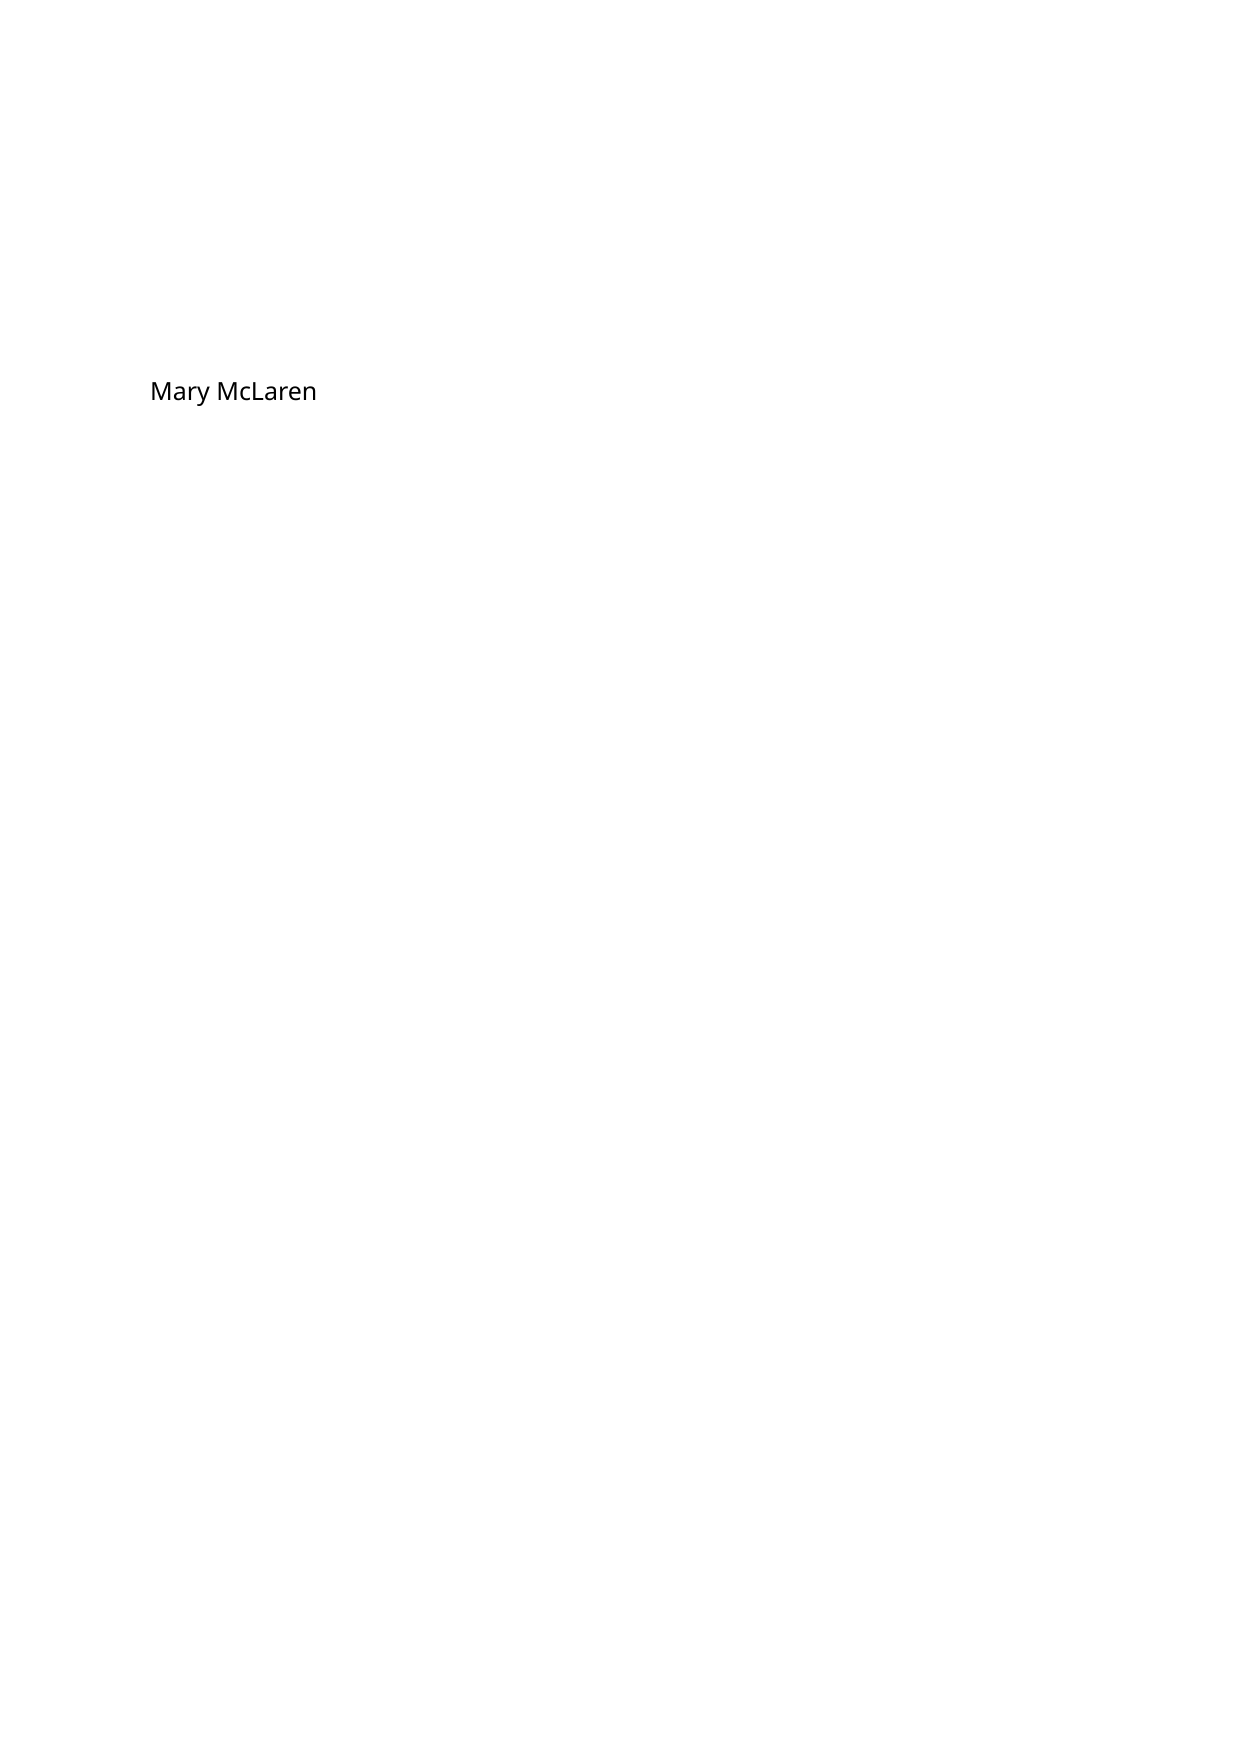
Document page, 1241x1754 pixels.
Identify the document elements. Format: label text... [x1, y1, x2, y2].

text Mary McLaren [150, 373, 1090, 407]
